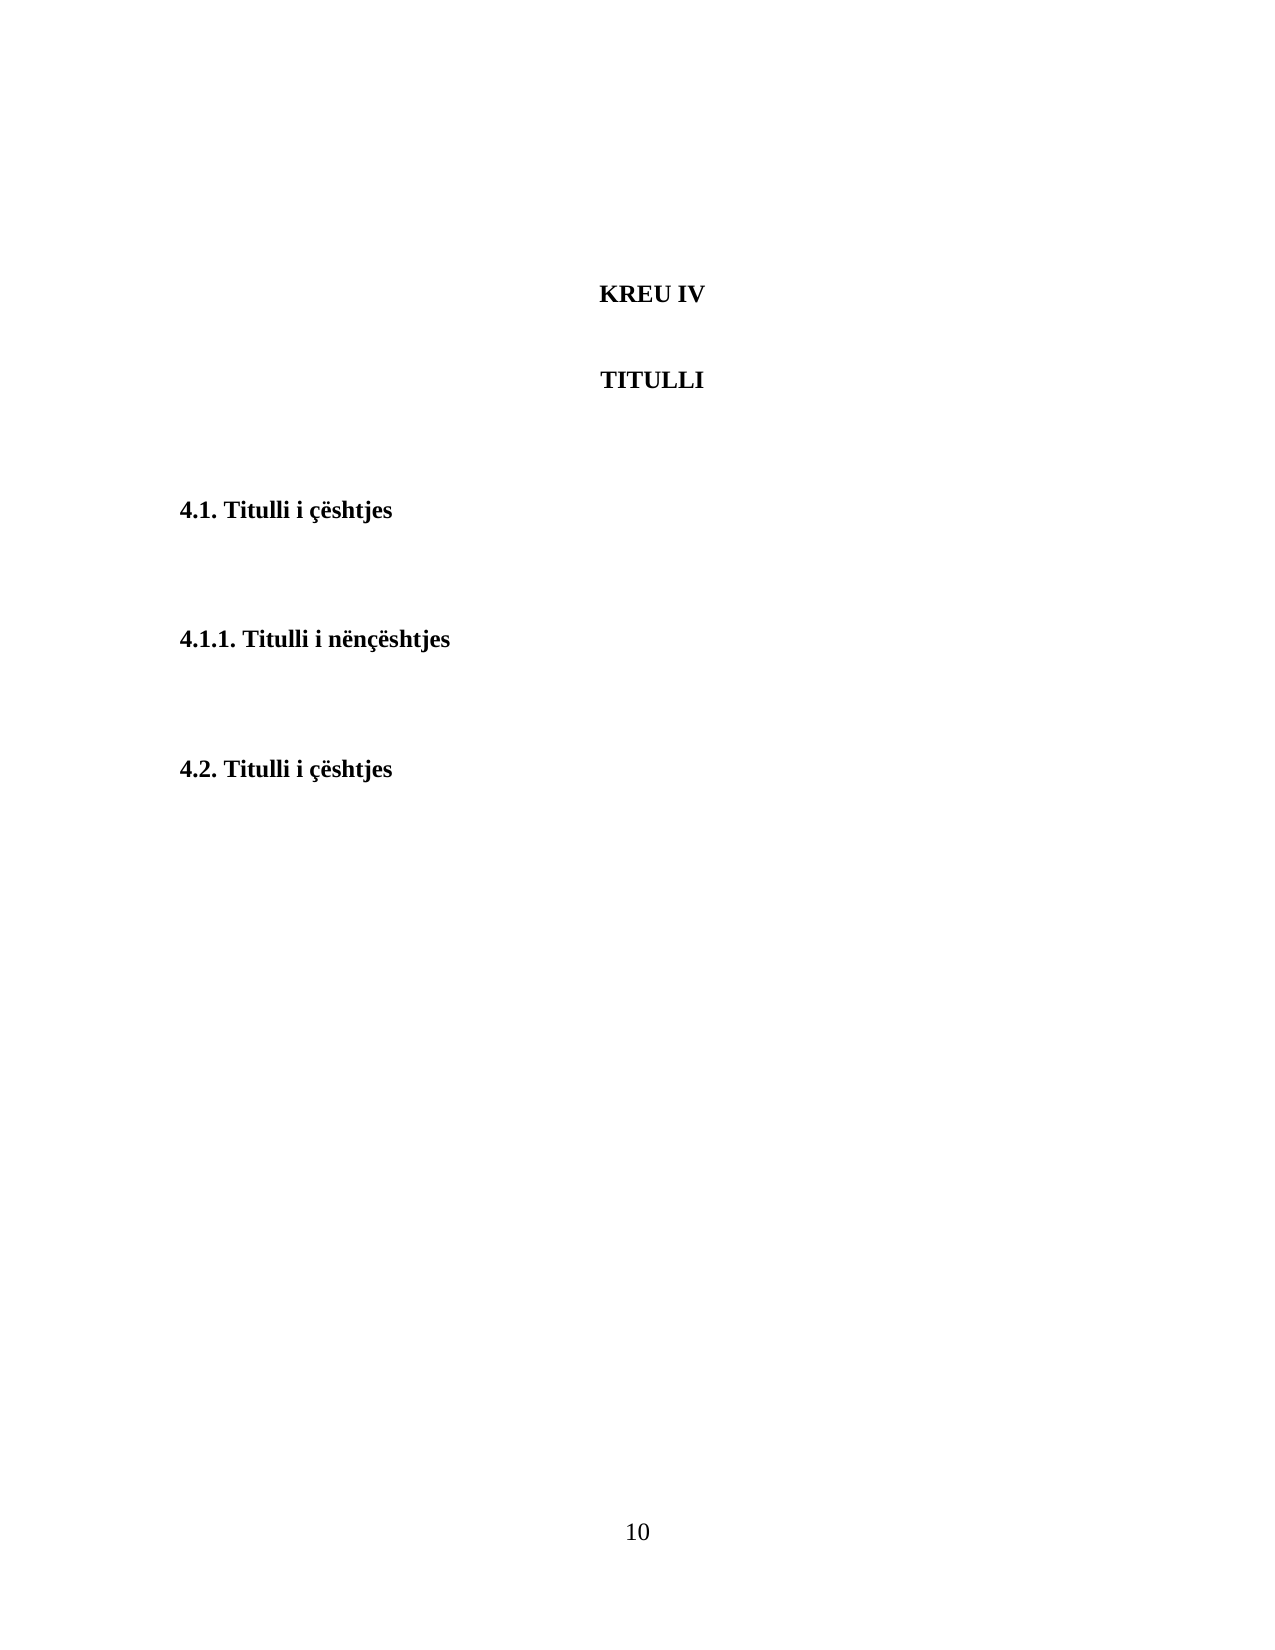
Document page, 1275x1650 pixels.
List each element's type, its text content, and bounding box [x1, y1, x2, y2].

subtitle 4.1. Titulli i çështjes [150, 495, 1125, 524]
subtitle KREU IV [150, 279, 1125, 308]
subtitle 4.1.1. Titulli i nënçështjes [150, 624, 1125, 653]
subtitle TITULLI [150, 366, 1125, 394]
subtitle 4.2. Titulli i çështjes [150, 754, 1125, 782]
